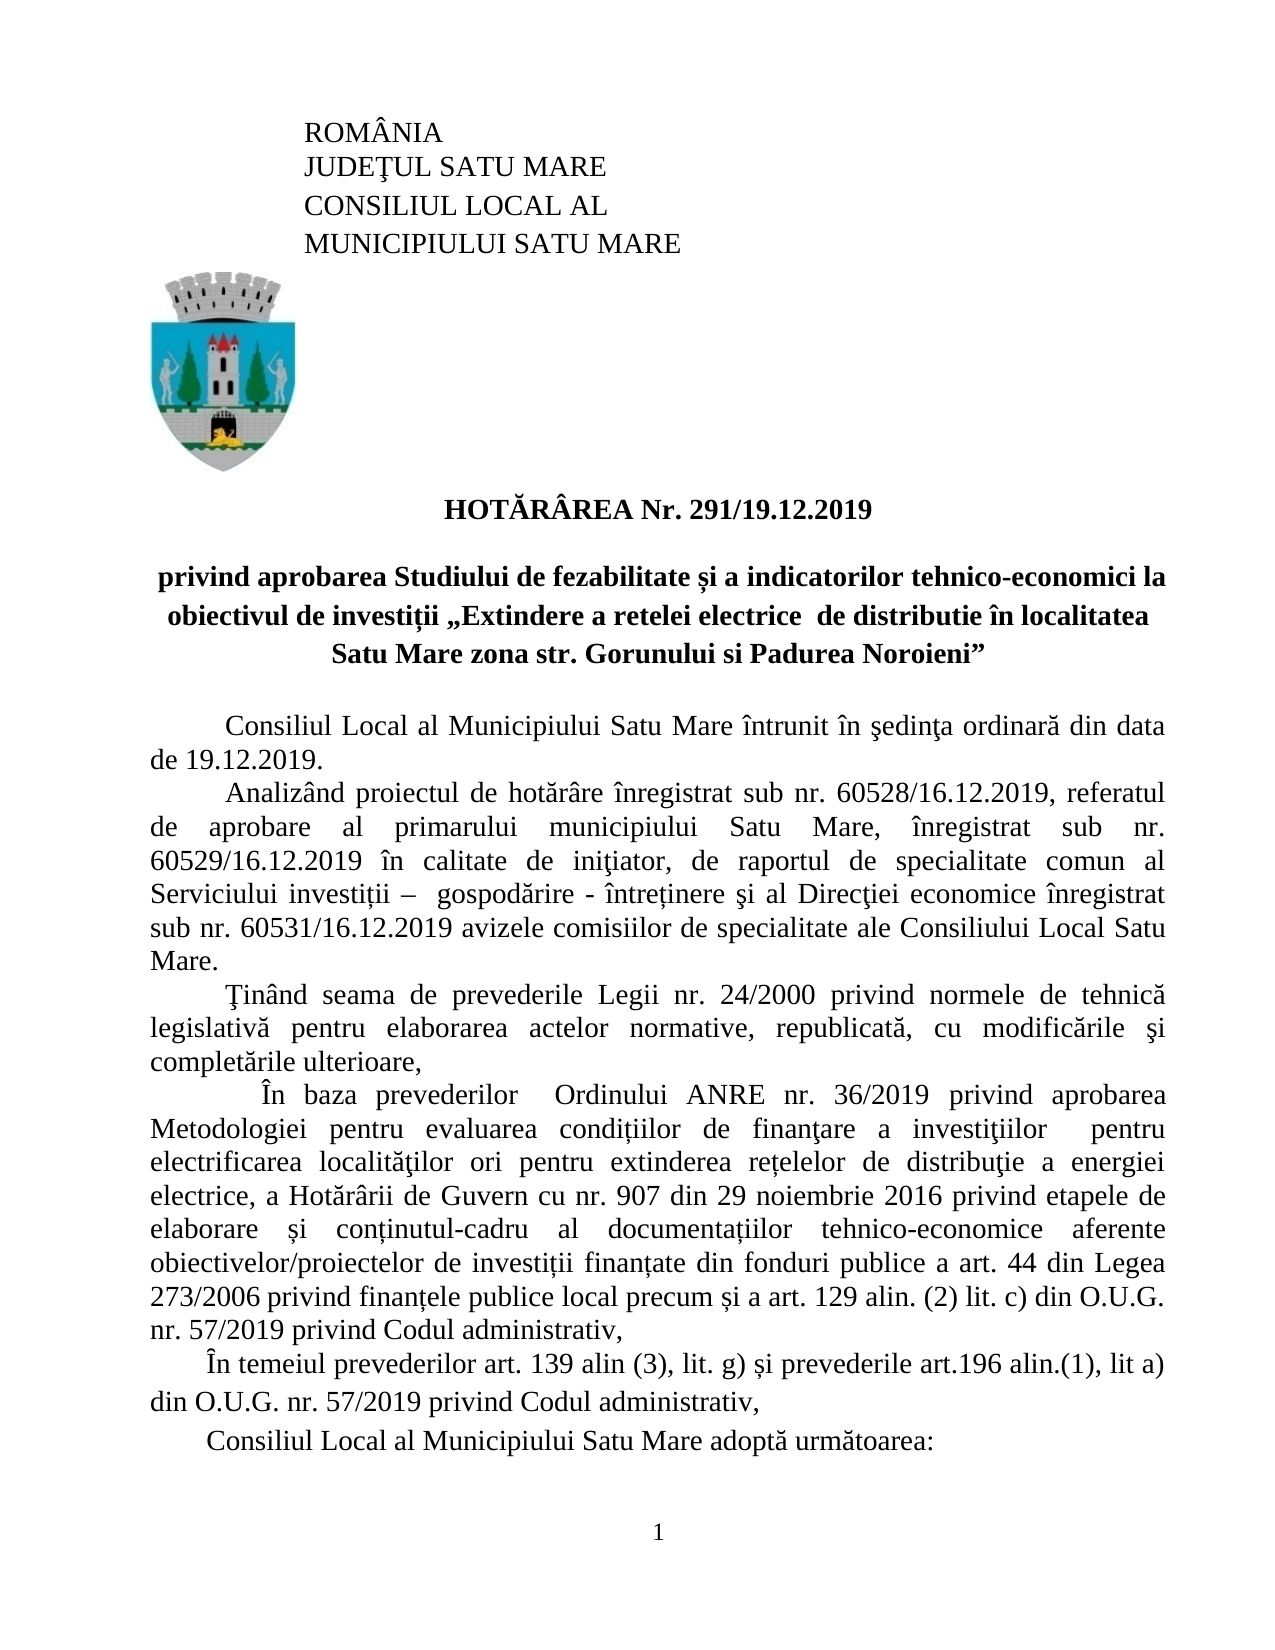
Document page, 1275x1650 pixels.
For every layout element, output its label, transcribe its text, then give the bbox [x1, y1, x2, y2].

text În baza prevederilor Ordinului ANRE nr. 36/2019 privind aprobarea <LLNK 12019 0270-461 0 12>Metodologiei pentru evaluarea condițiilor de finanţare a investiţiilor pentru electrificarea localităţilor ori pentru extinderea rețelelor de distribuţie a energiei electrice, a Hotărârii de Guvern cu nr. 907 din 29 noiembrie 2016 privind etapele de elaborare și conținutul-cadru al documentațiilor tehnico-economice aferente obiectivelor/proiectelor de investiții finanțate din fonduri publice a art. 44 din Legea 273/2006 privind finanțele publice local precum și a art. 129 alin. (2) lit. c) din O.U.G. nr. 57/2019 privind Codul administrativ, [150, 1077, 1167, 1346]
picture [150, 272, 296, 472]
text Ţinând seama de prevederile Legii nr. 24/2000 privind normele de tehnică legislativă pentru elaborarea actelor normative, republicată, cu modificările şi completările ulterioare, [150, 977, 1167, 1077]
text HOTĂRÂREA Nr. 291/19.12.2019 [150, 492, 1167, 526]
text privind aprobarea Studiului de fezabilitate și a indicatorilor tehnico-economici la obiectivul de investiții „Extindere a retelei electrice de distributie în localitatea Satu Mare zona str. Gorunului si Padurea Noroieni” [150, 559, 1167, 670]
text Consiliul Local al Municipiului Satu Mare întrunit în şedinţa ordinară din data de 19.12.2019. [150, 708, 1167, 776]
text Analizând proiectul de hotărâre înregistrat sub nr. 60528/16.12.2019, referatul de aprobare al primarului municipiului Satu Mare, înregistrat sub nr. 60529/16.12.2019 în calitate de iniţiator, de raportul de specialitate comun al Serviciului investiții – gospodărire - întreținere şi al Direcţiei economice înregistrat sub nr. 60531/16.12.2019 avizele comisiilor de specialitate ale Consiliului Local Satu Mare. [150, 776, 1167, 977]
text Consiliul Local al Municipiului Satu Mare adoptă următoarea: [150, 1423, 1167, 1456]
text Ȋn temeiul prevederilor art. 139 alin (3), lit. g) și prevederile art.196 alin.(1), lit a) din O.U.G. nr. 57/2019 privind Codul administrativ, [150, 1346, 1167, 1418]
